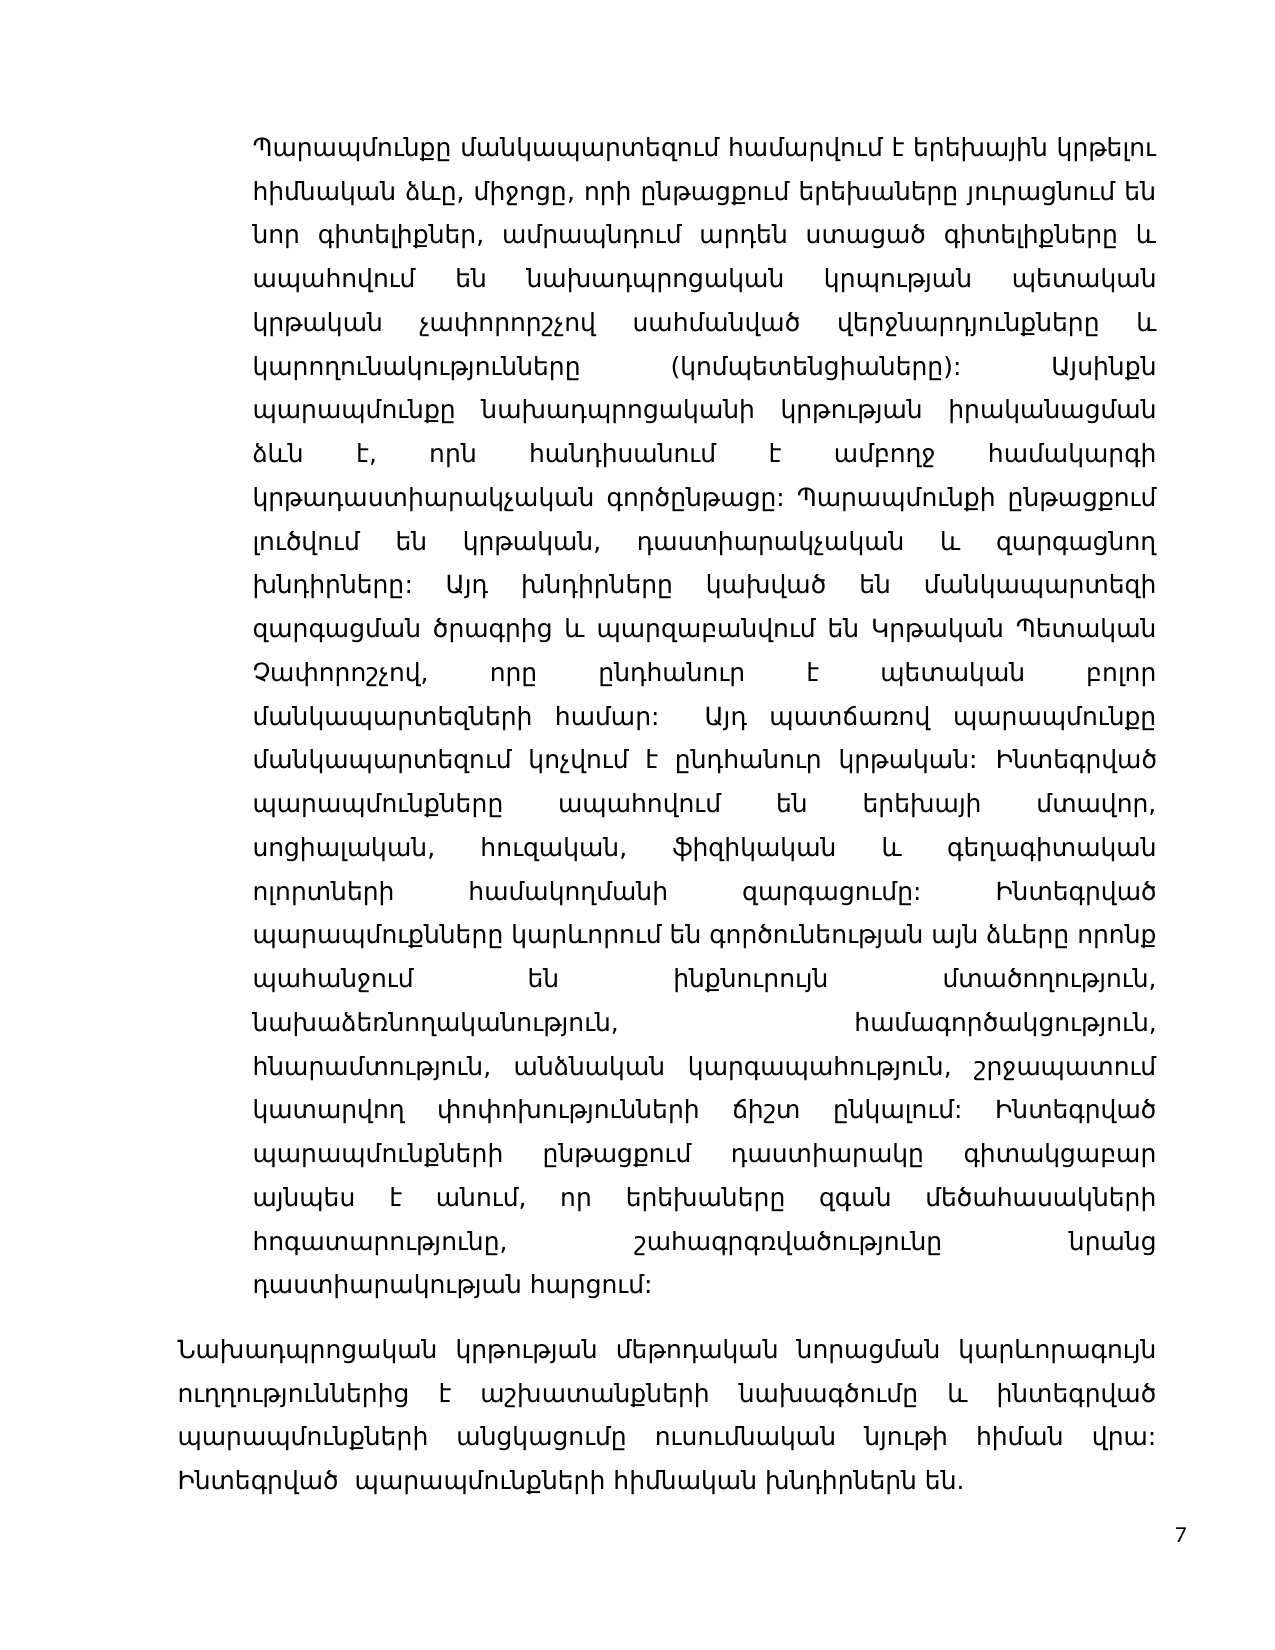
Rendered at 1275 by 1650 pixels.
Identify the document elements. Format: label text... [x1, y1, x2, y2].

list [215, 133, 1157, 1299]
text Նախադպրոցական կրթության մեթոդական նորացման կարևորագույն ուղղություններից է աշխատանքների նախագծումը և ինտեգրված պարապմունքների անցկացումը ուսումնական նյութի հիման վրա: Ինտեգրված պարապմունքների հիմնական խնդիրներն են. [177, 1335, 1157, 1495]
